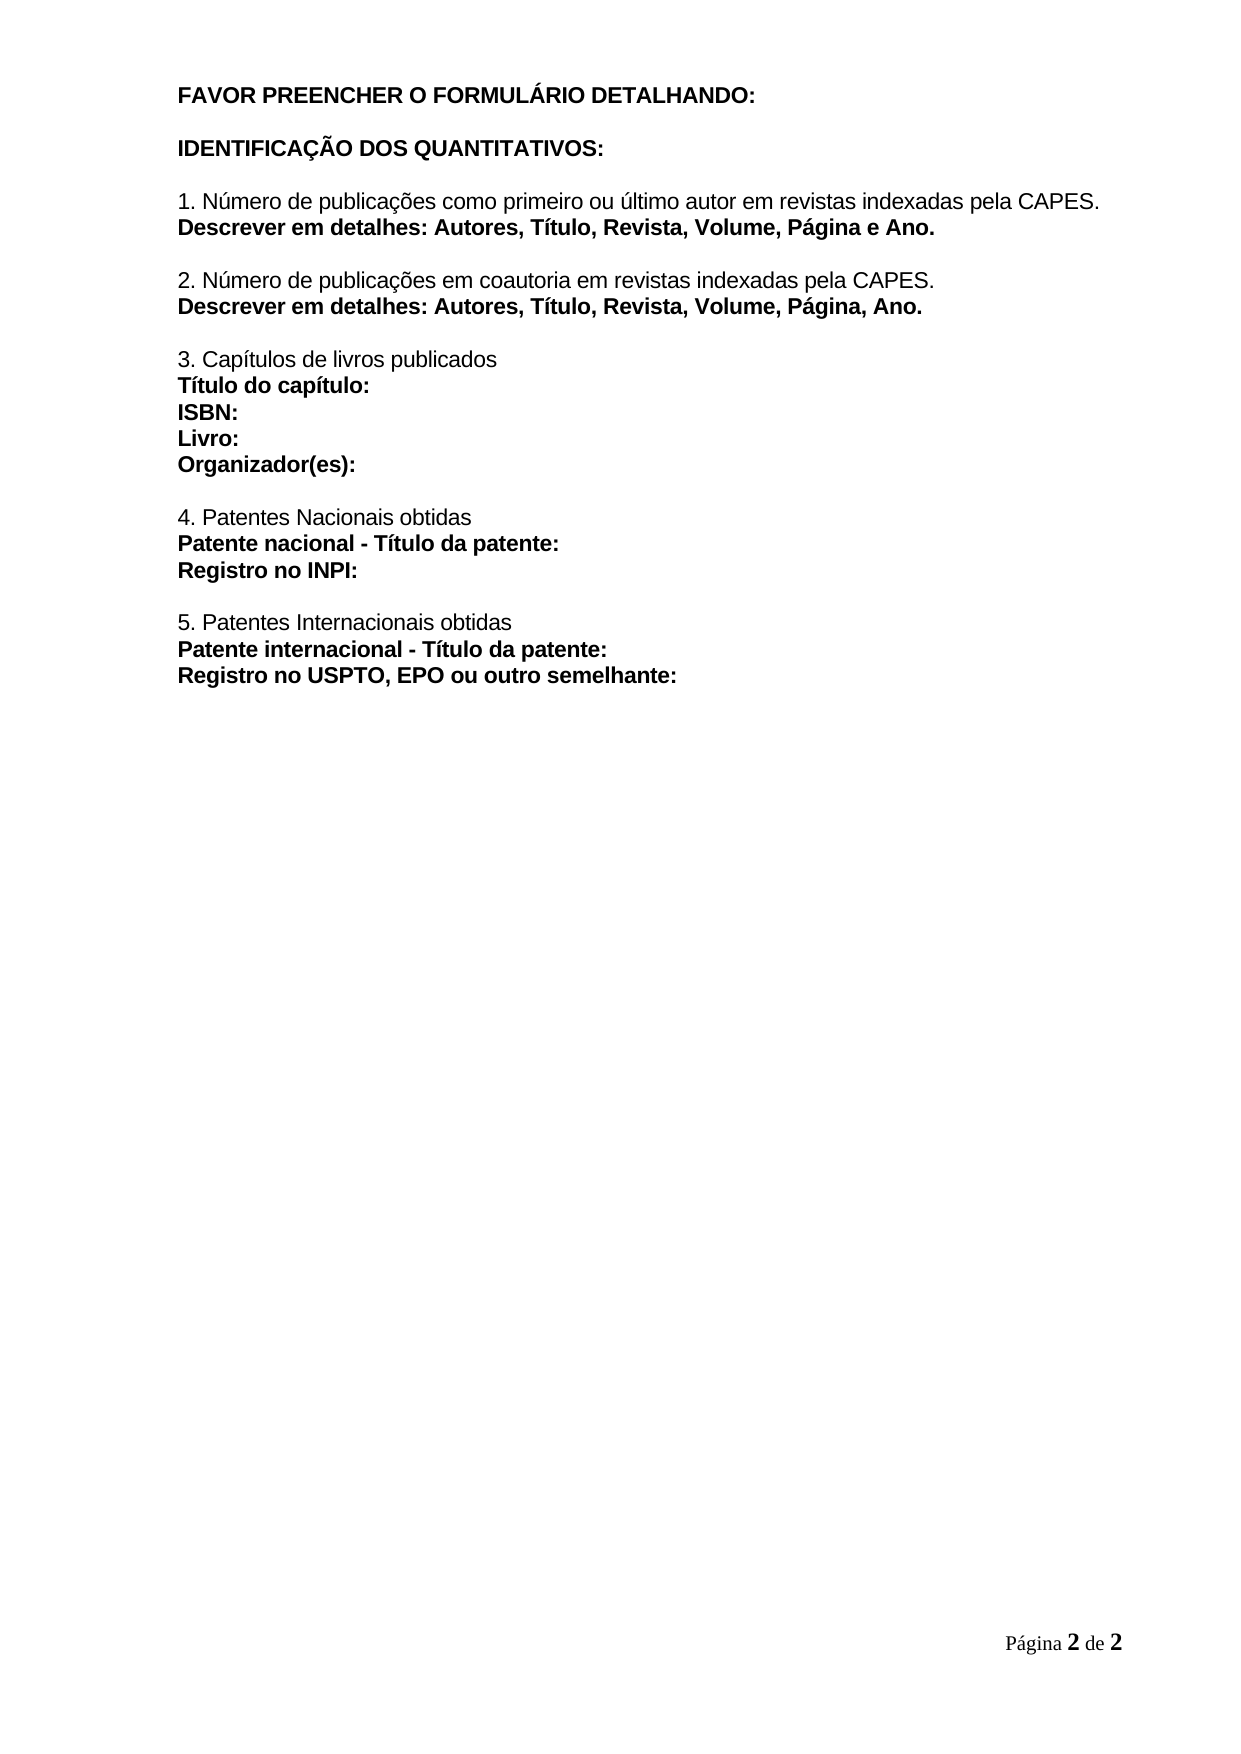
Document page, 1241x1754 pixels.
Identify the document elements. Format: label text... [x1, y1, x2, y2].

text 4. Patentes Nacionais obtidas [177, 504, 1122, 530]
text Organizador(es): [177, 451, 1122, 478]
text Registro no USPTO, EPO ou outro semelhante: [177, 662, 1122, 688]
text Descrever em detalhes: Autores, Título, Revista, Volume, Página, Ano. [177, 293, 1122, 319]
text FAVOR PREENCHER O FORMULÁRIO DETALHANDO: [177, 82, 1122, 109]
text Registro no INPI: [177, 557, 1122, 583]
text Livro: [177, 425, 1122, 451]
text Patente internacional - Título da patente: [177, 636, 1122, 662]
text 2. Número de publicações em coautoria em revistas indexadas pela CAPES. [177, 267, 1122, 293]
text Descrever em detalhes: Autores, Título, Revista, Volume, Página e Ano. [177, 214, 1122, 240]
text Patente nacional - Título da patente: [177, 530, 1122, 557]
text 3. Capítulos de livros publicados [177, 346, 1122, 372]
text Título do capítulo: [177, 372, 1122, 398]
text ISBN: [177, 398, 1122, 425]
text 5. Patentes Internacionais obtidas [177, 609, 1122, 636]
text 1. Número de publicações como primeiro ou último autor em revistas indexadas pela CAPES. [177, 188, 1122, 214]
text IDENTIFICAÇÃO DOS QUANTITATIVOS: [177, 135, 1122, 161]
